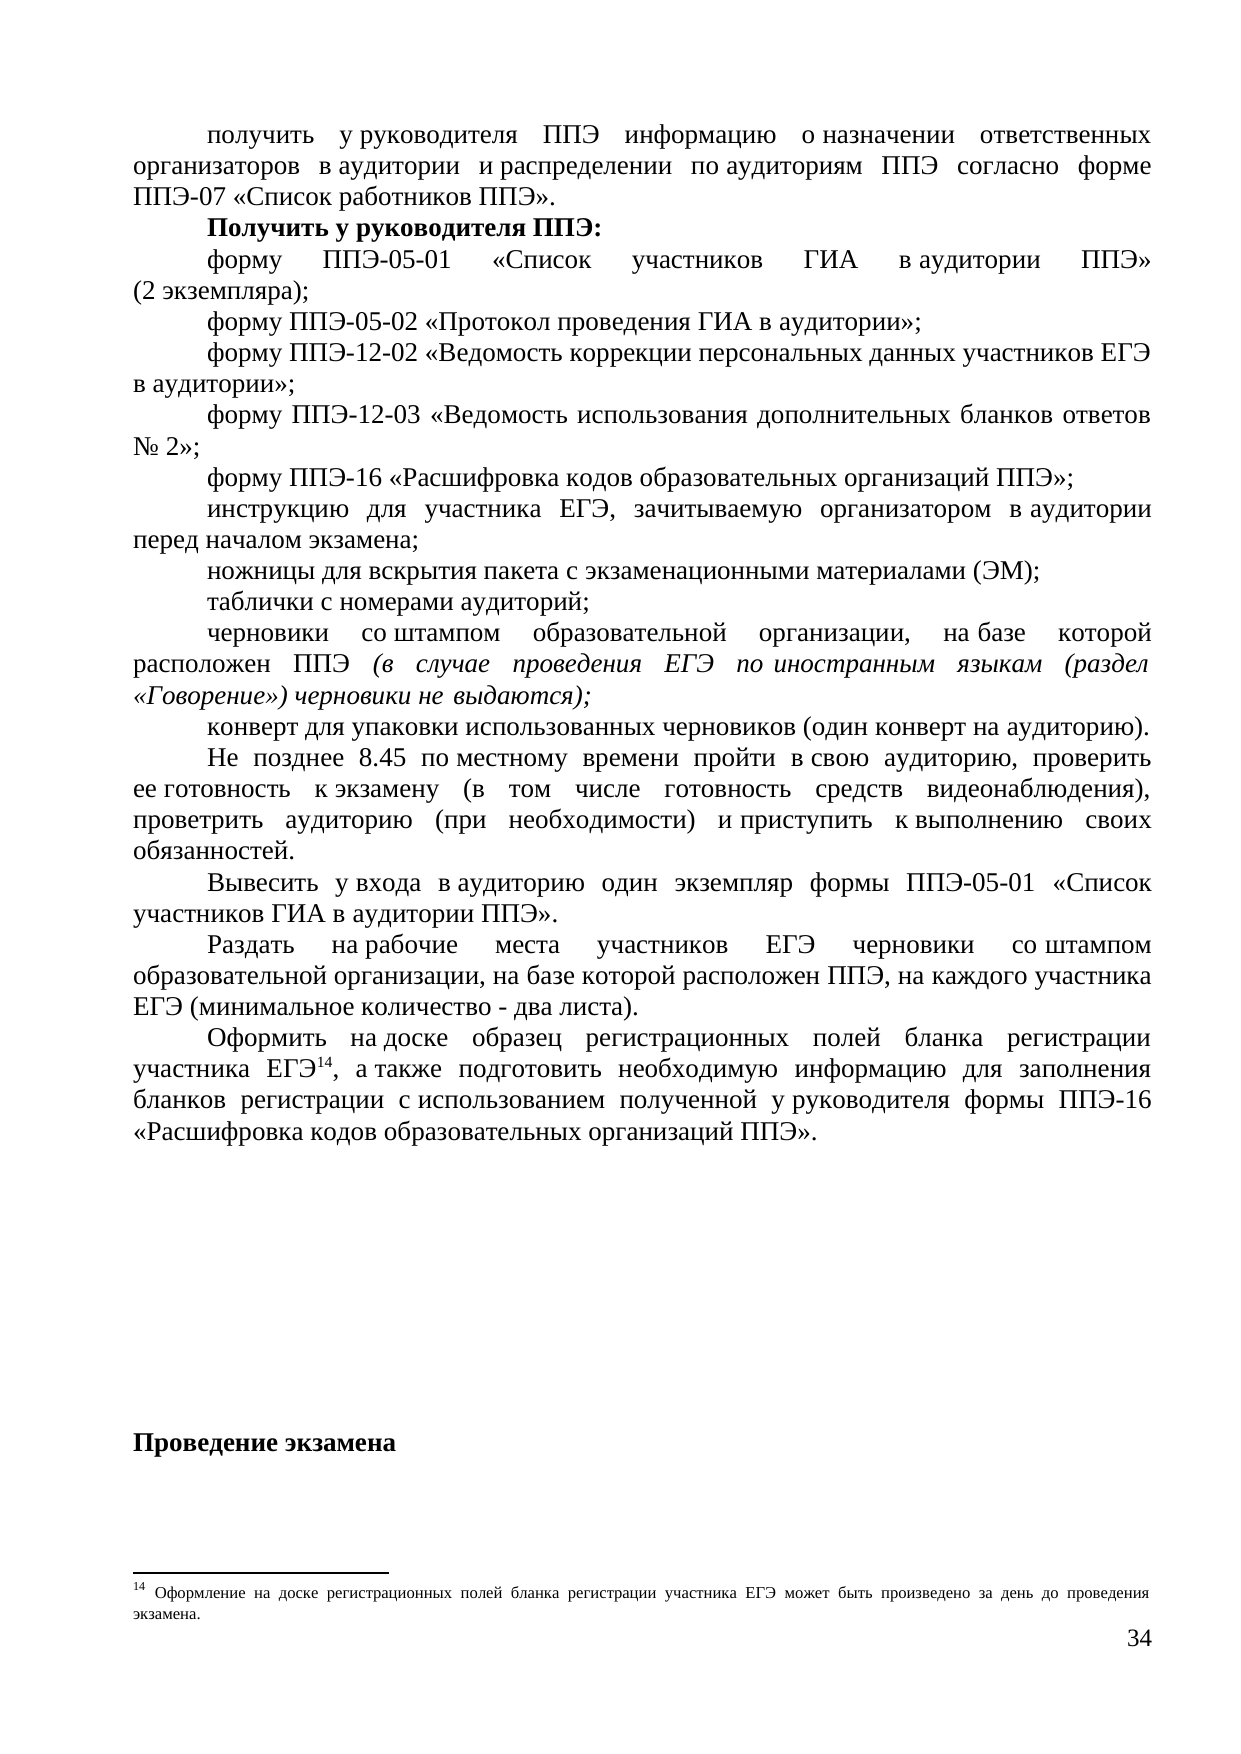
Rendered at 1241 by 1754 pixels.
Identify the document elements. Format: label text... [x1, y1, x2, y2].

text Получить у руководителя ППЭ: [133, 212, 1152, 243]
text Оформить на доске образец регистрационных полей бланка регистрации участника ЕГЭ, а также подготовить необходимую информацию для заполнения бланков регистрации с использованием полученной у руководителя формы ППЭ-16 «Расшифровка кодов образовательных организаций ППЭ». [133, 1021, 1152, 1146]
text получить у руководителя ППЭ информацию о назначении ответственных организаторов в аудитории и распределении по аудиториям ППЭ согласно форме ППЭ-07 «Список работников ППЭ». [133, 118, 1152, 212]
text Раздать на рабочие места участников ЕГЭ черновики со штампом образовательной организации, на базе которой расположен ППЭ, на каждого участника ЕГЭ (минимальное количество - два листа). [133, 928, 1152, 1021]
text форму ППЭ-12-02 «Ведомость коррекции персональных данных участников ЕГЭ в аудитории»; [133, 336, 1152, 398]
text Не позднее 8.45 по местному времени пройти в свою аудиторию, проверить ее готовность к экзамену (в том числе готовность средств видеонаблюдения), проветрить аудиторию (при необходимости) и приступить к выполнению своих обязанностей. [133, 741, 1152, 866]
text форму ППЭ-16 «Расшифровка кодов образовательных организаций ППЭ»; [133, 461, 1152, 492]
text форму ППЭ-05-01 «Список участников ГИА в аудитории ППЭ» (2 экземпляра); [133, 243, 1152, 305]
text таблички с номерами аудиторий; [133, 585, 1152, 616]
text конверт для упаковки использованных черновиков (один конверт на аудиторию). [133, 710, 1152, 741]
text черновики со штампом образовательной организации, на базе которой расположен ППЭ (в случае проведения ЕГЭ по иностранным языкам (раздел «Говорение») черновики не выдаются); [133, 616, 1152, 710]
text форму ППЭ-05-02 «Протокол проведения ГИА в аудитории»; [133, 305, 1152, 336]
text инструкцию для участника ЕГЭ, зачитываемую организатором в аудитории перед началом экзамена; [133, 492, 1152, 554]
text Вывесить у входа в аудиторию один экземпляр формы ППЭ-05-01 «Список участников ГИА в аудитории ППЭ». [133, 866, 1152, 928]
text форму ППЭ-12-03 «Ведомость использования дополнительных бланков ответов № 2»; [133, 398, 1152, 461]
text Проведение экзамена [133, 1426, 1152, 1457]
text ножницы для вскрытия пакета с экзаменационными материалами (ЭМ); [133, 554, 1152, 585]
